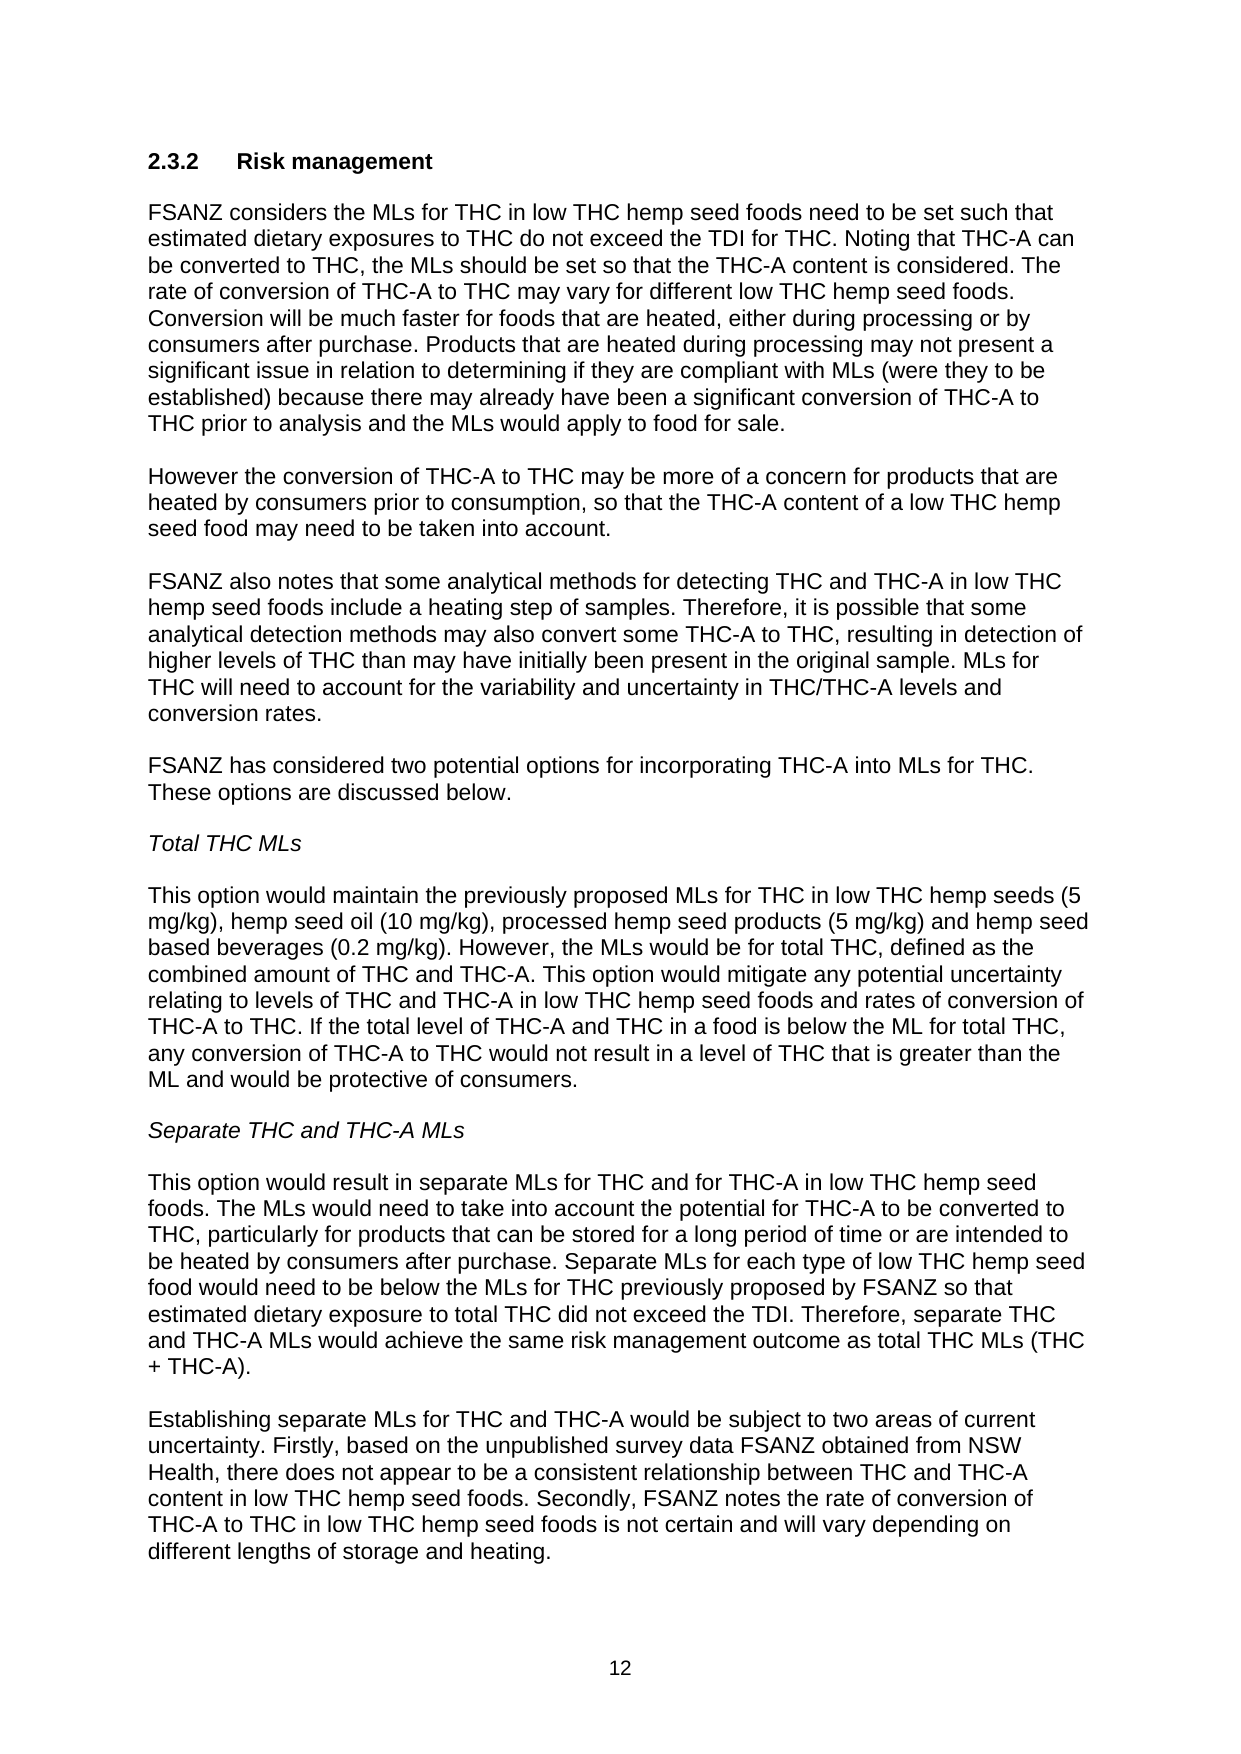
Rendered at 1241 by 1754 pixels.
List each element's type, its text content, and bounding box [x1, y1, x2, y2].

text FSANZ has considered two potential options for incorporating THC-A into MLs for THC. These options are discussed below. [148, 752, 1092, 805]
text However the conversion of THC-A to THC may be more of a concern for products that are heated by consumers prior to consumption, so that the THC-A content of a low THC hemp seed food may need to be taken into account. [148, 463, 1092, 542]
subtitle Total THC MLs [148, 830, 1092, 857]
text Establishing separate MLs for THC and THC-A would be subject to two areas of current uncertainty. Firstly, based on the unpublished survey data FSANZ obtained from NSW Health, there does not appear to be a consistent relationship between THC and THC-A content in low THC hemp seed foods. Secondly, FSANZ notes the rate of conversion of THC-A to THC in low THC hemp seed foods is not certain and will vary depending on different lengths of storage and heating. [148, 1406, 1092, 1564]
subtitle 2.3.2 Risk management [148, 148, 1092, 174]
subtitle Separate THC and THC-A MLs [148, 1117, 1092, 1144]
text This option would maintain the previously proposed MLs for THC in low THC hemp seeds (5 mg/kg), hemp seed oil (10 mg/kg), processed hemp seed products (5 mg/kg) and hemp seed based beverages (0.2 mg/kg). However, the MLs would be for total THC, defined as the combined amount of THC and THC-A. This option would mitigate any potential uncertainty relating to levels of THC and THC-A in low THC hemp seed foods and rates of conversion of THC-A to THC. If the total level of THC-A and THC in a food is below the ML for total THC, any conversion of THC-A to THC would not result in a level of THC that is greater than the ML and would be protective of consumers. [148, 882, 1092, 1092]
text This option would result in separate MLs for THC and for THC-A in low THC hemp seed foods. The MLs would need to take into account the potential for THC-A to be converted to THC, particularly for products that can be stored for a long period of time or are intended to be heated by consumers after purchase. Separate MLs for each type of low THC hemp seed food would need to be below the MLs for THC previously proposed by FSANZ so that estimated dietary exposure to total THC did not exceed the TDI. Therefore, separate THC and THC-A MLs would achieve the same risk management outcome as total THC MLs (THC + THC-A). [148, 1169, 1092, 1379]
text FSANZ considers the MLs for THC in low THC hemp seed foods need to be set such that estimated dietary exposures to THC do not exceed the TDI for THC. Noting that THC-A can be converted to THC, the MLs should be set so that the THC-A content is considered. The rate of conversion of THC-A to THC may vary for different low THC hemp seed foods. Conversion will be much faster for foods that are heated, either during processing or by consumers after purchase. Products that are heated during processing may not present a significant issue in relation to determining if they are compliant with MLs (were they to be established) because there may already have been a significant conversion of THC-A to THC prior to analysis and the MLs would apply to food for sale. [148, 199, 1092, 436]
text FSANZ also notes that some analytical methods for detecting THC and THC-A in low THC hemp seed foods include a heating step of samples. Therefore, it is possible that some analytical detection methods may also convert some THC-A to THC, resulting in detection of higher levels of THC than may have initially been present in the original sample. MLs for THC will need to account for the variability and uncertainty in THC/THC-A levels and conversion rates. [148, 568, 1092, 726]
